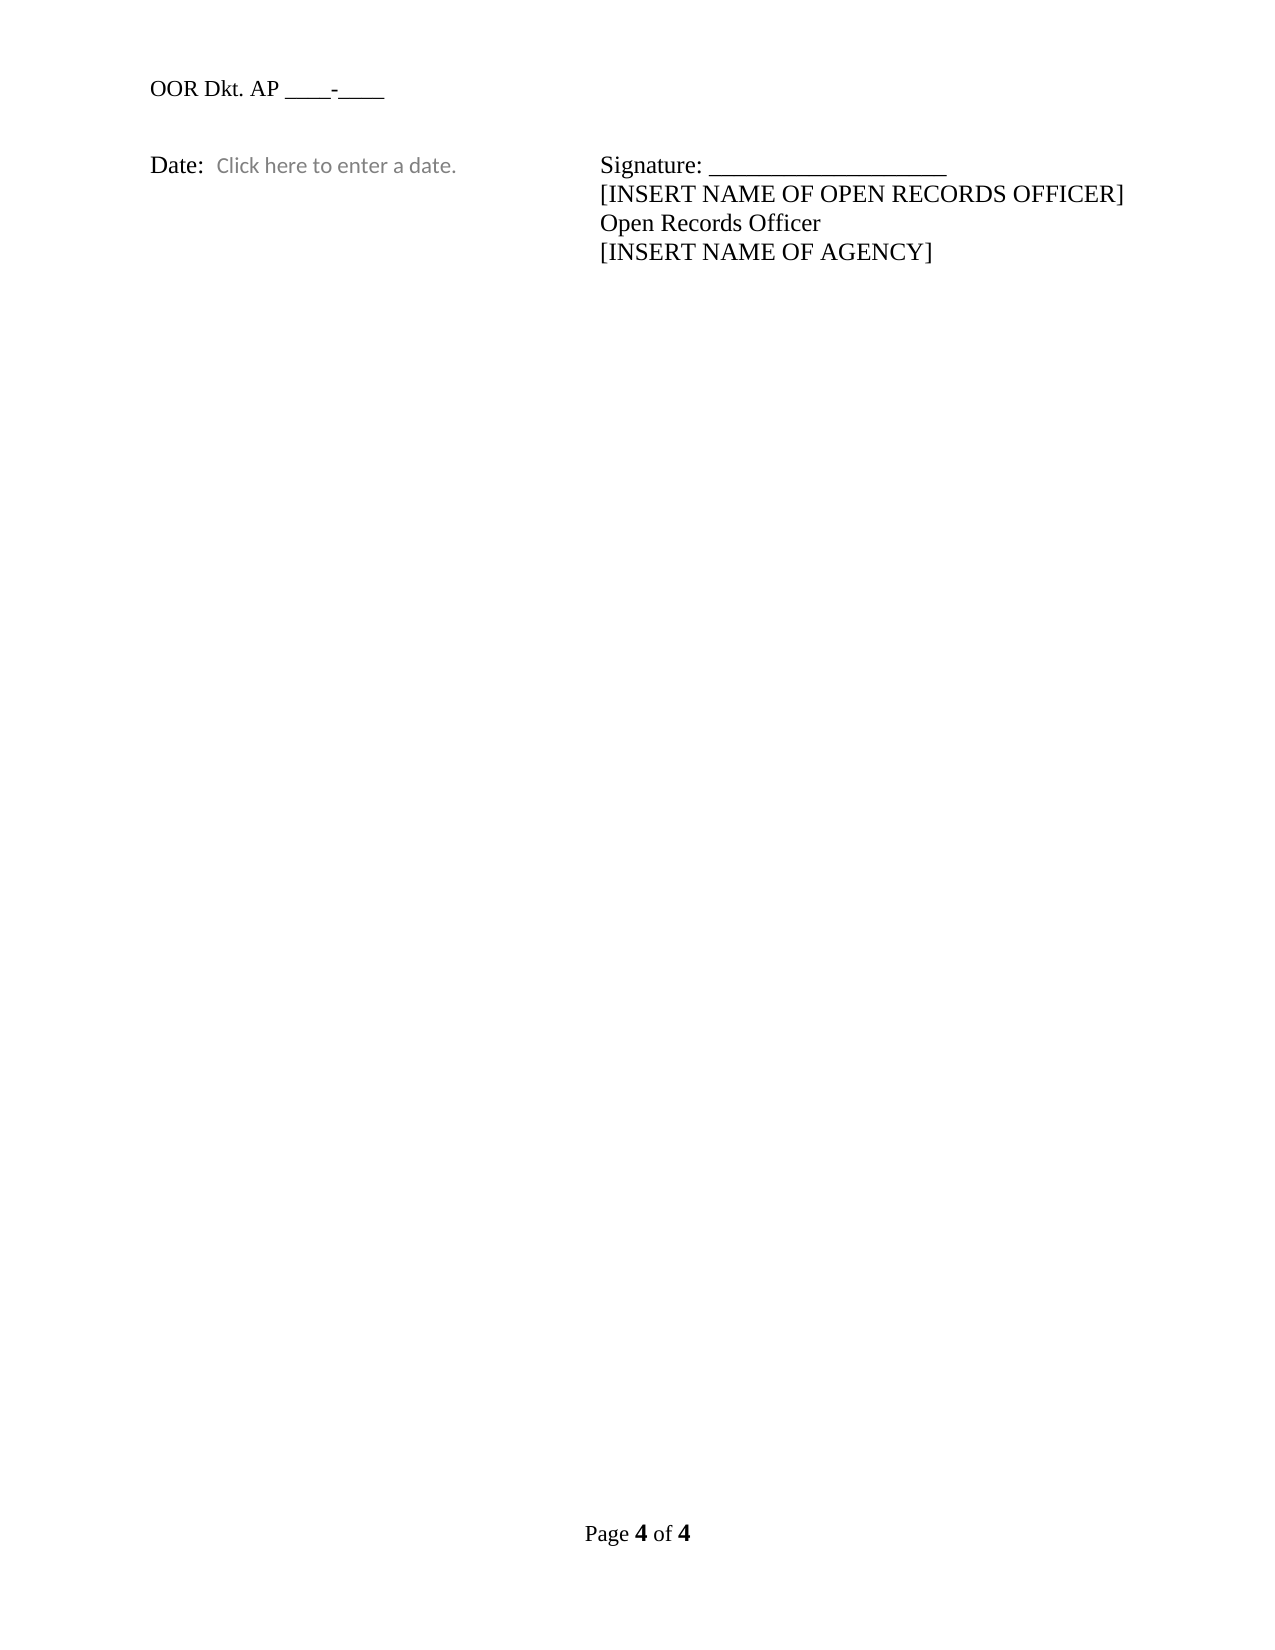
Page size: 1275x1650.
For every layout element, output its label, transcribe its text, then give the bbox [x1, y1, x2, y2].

text [INSERT NAME OF AGENCY] [150, 237, 1125, 265]
text [INSERT NAME OF OPEN RECORDS OFFICER] [150, 179, 1125, 208]
text Open Records Officer [150, 208, 1125, 237]
text Date: Signature: ___________________ [150, 150, 1125, 179]
